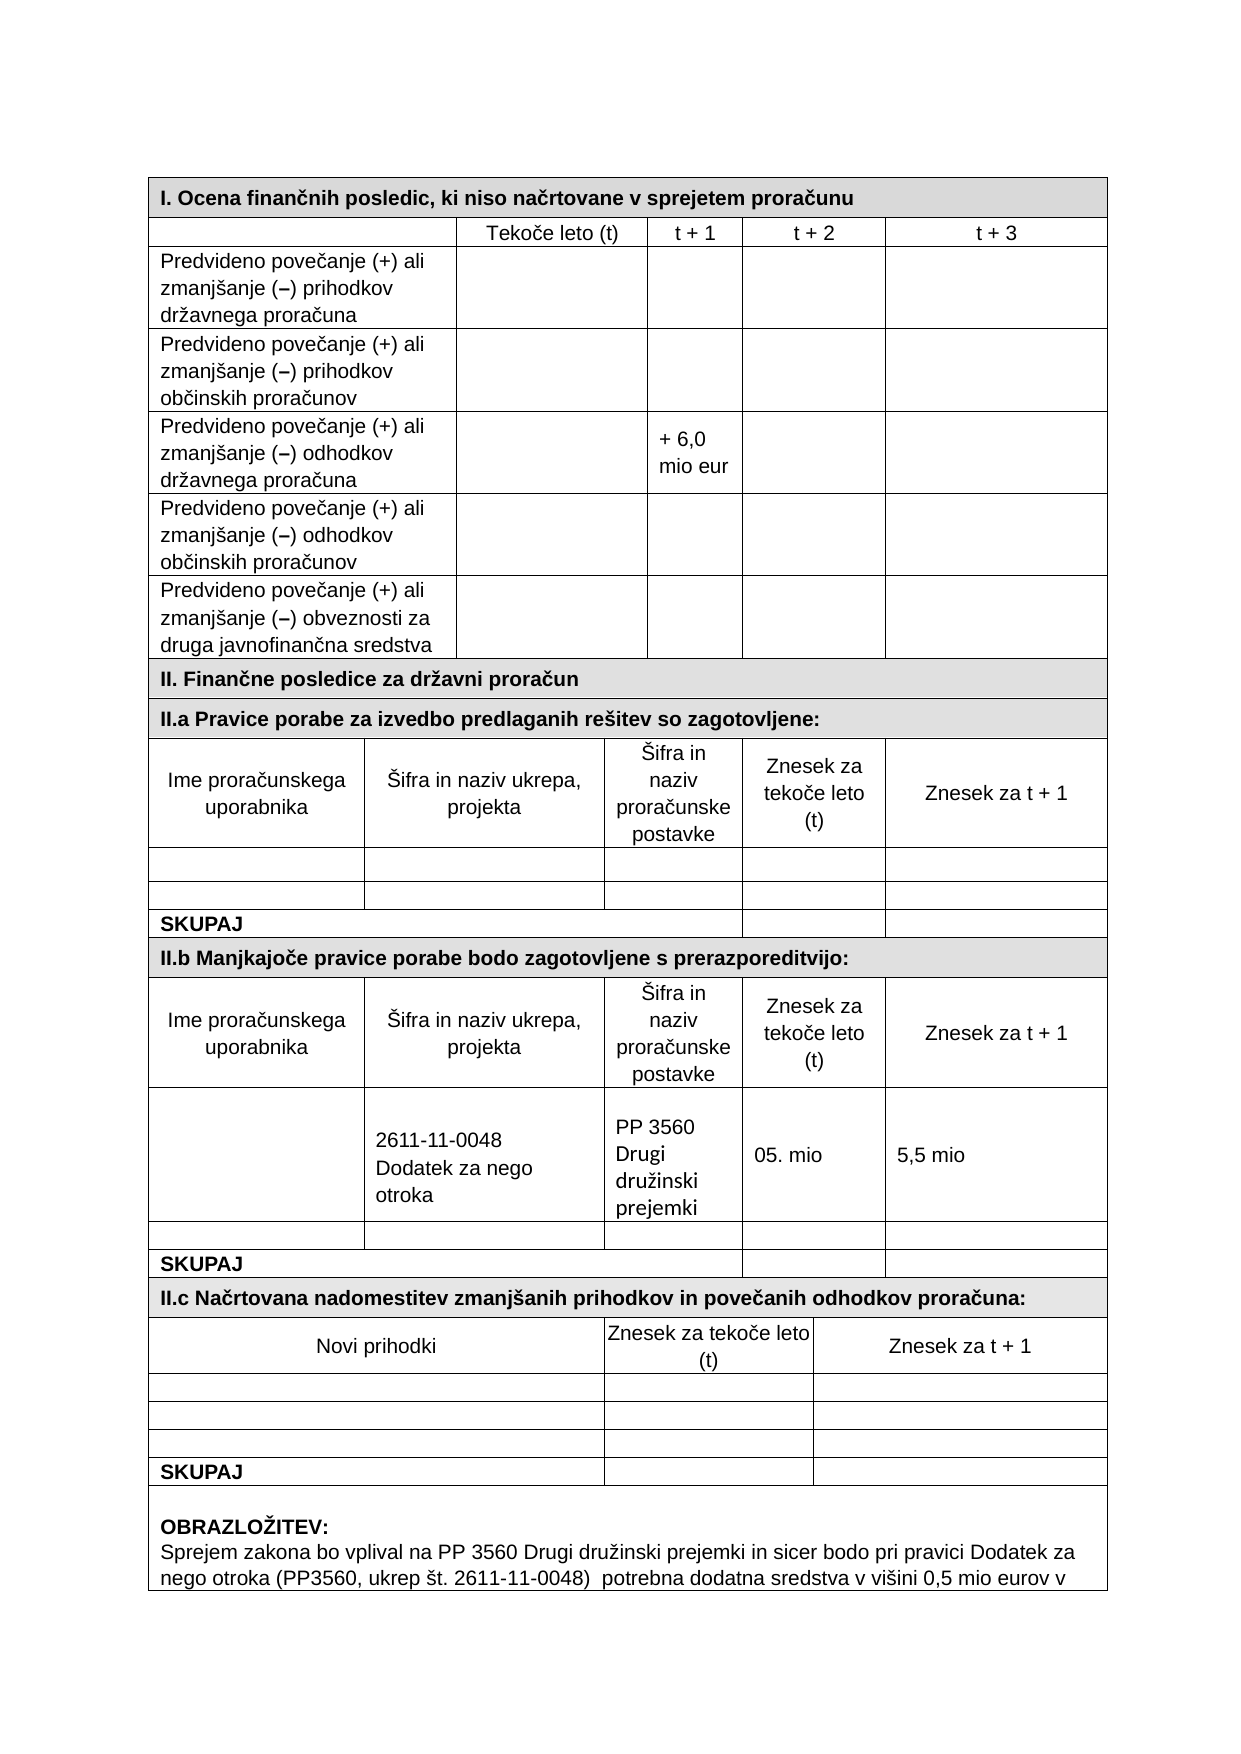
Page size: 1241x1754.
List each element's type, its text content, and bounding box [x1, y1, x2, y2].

table_cell [605, 1430, 813, 1457]
table_cell t + 3 [886, 218, 1107, 246]
table_cell Znesek za t + 1 [814, 1318, 1107, 1372]
table_cell [743, 247, 885, 328]
table_cell [743, 1250, 885, 1277]
table_cell [886, 848, 1107, 881]
table_cell [365, 882, 604, 909]
table_cell Znesek za t + 1 [886, 739, 1107, 847]
table_cell [886, 910, 1107, 937]
table_cell [457, 576, 647, 657]
table_cell Predvideno povečanje (+) ali zmanjšanje (–) prihodkov občinskih proračunov [149, 329, 456, 411]
table_cell Šifra in naziv proračunske postavke [605, 739, 742, 847]
table_cell [743, 412, 885, 493]
table_cell [648, 494, 742, 575]
table_cell Predvideno povečanje (+) ali zmanjšanje (–) prihodkov državnega proračuna [149, 247, 456, 328]
table_cell [457, 412, 647, 493]
table_cell Znesek za t + 1 [886, 978, 1107, 1087]
table_cell Šifra in naziv proračunske postavke [605, 978, 742, 1087]
table_cell SKUPAJ [149, 1458, 604, 1485]
table_cell [149, 848, 364, 881]
table_cell [149, 1374, 604, 1401]
table_cell II.a Pravice porabe za izvedbo predlaganih rešitev so zagotovljene: [149, 699, 1107, 737]
table_cell [743, 329, 885, 411]
table_cell [743, 576, 885, 657]
table_cell SKUPAJ [149, 1250, 742, 1277]
table_cell Znesek za tekoče leto (t) [743, 739, 885, 847]
table_cell [648, 247, 742, 328]
table_cell [149, 1088, 364, 1221]
table_cell [743, 882, 885, 909]
table_cell II. Finančne posledice za državni proračun [149, 659, 1107, 697]
table_cell [457, 247, 647, 328]
table_cell Ime proračunskega uporabnika [149, 978, 364, 1087]
table_cell [886, 1250, 1107, 1277]
table_cell [648, 329, 742, 411]
table_cell [814, 1458, 1107, 1485]
table_cell [365, 848, 604, 881]
table_cell t + 1 [648, 218, 742, 246]
table_cell [814, 1374, 1107, 1401]
table_cell Novi prihodki [149, 1318, 604, 1372]
table_cell [149, 1430, 604, 1457]
table_cell [605, 848, 742, 881]
table_cell II.c Načrtovana nadomestitev zmanjšanih prihodkov in povečanih odhodkov proračuna: [149, 1278, 1107, 1317]
table_cell [743, 848, 885, 881]
table_cell Predvideno povečanje (+) ali zmanjšanje (–) odhodkov državnega proračuna [149, 412, 456, 493]
table_cell Predvideno povečanje (+) ali zmanjšanje (–) odhodkov občinskih proračunov [149, 494, 456, 575]
table_cell [743, 494, 885, 575]
table_cell [605, 882, 742, 909]
table_cell Tekoče leto (t) [457, 218, 647, 246]
table_cell [814, 1430, 1107, 1457]
table_cell [886, 247, 1107, 328]
table_cell [814, 1402, 1107, 1429]
table_cell [149, 882, 364, 909]
table_cell [149, 1402, 604, 1429]
table_cell [886, 412, 1107, 493]
table_cell Znesek za tekoče leto (t) [743, 978, 885, 1087]
table_cell [457, 329, 647, 411]
table_cell [605, 1374, 813, 1401]
table_cell t + 2 [743, 218, 885, 246]
table_cell Šifra in naziv ukrepa, projekta [365, 978, 604, 1087]
table_cell [149, 218, 456, 246]
table_cell [886, 576, 1107, 657]
table_cell [605, 1402, 813, 1429]
table_cell [886, 329, 1107, 411]
table_header I. Ocena finančnih posledic, ki niso načrtovane v sprejetem proračunu [149, 178, 1107, 217]
table_cell [457, 494, 647, 575]
table_cell Znesek za tekoče leto (t) [605, 1318, 813, 1372]
table_cell Šifra in naziv ukrepa, projekta [365, 739, 604, 847]
table_cell + 6,0 mio eur [648, 412, 742, 493]
table_cell [886, 1222, 1107, 1249]
table_cell [886, 882, 1107, 909]
table_cell [365, 1222, 604, 1249]
table_cell [886, 494, 1107, 575]
table_cell 2611-11-0048 Dodatek za nego otroka [365, 1088, 604, 1221]
table_cell Ime proračunskega uporabnika [149, 739, 364, 847]
table_cell SKUPAJ [149, 910, 742, 937]
table_cell [743, 910, 885, 937]
table_cell [648, 576, 742, 657]
table_cell [743, 1222, 885, 1249]
table_cell PP 3560 Drugi družinski prejemki [605, 1088, 742, 1221]
table_cell 5,5 mio [886, 1088, 1107, 1221]
table_cell [605, 1222, 742, 1249]
table_cell II.b Manjkajoče pravice porabe bodo zagotovljene s prerazporeditvijo: [149, 938, 1107, 977]
table_cell 05. mio [743, 1088, 885, 1221]
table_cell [149, 1486, 1107, 1590]
table_cell [605, 1458, 813, 1485]
table_cell [149, 1222, 364, 1249]
table_cell Predvideno povečanje (+) ali zmanjšanje (–) obveznosti za druga javnofinančna sredstva [149, 576, 456, 657]
